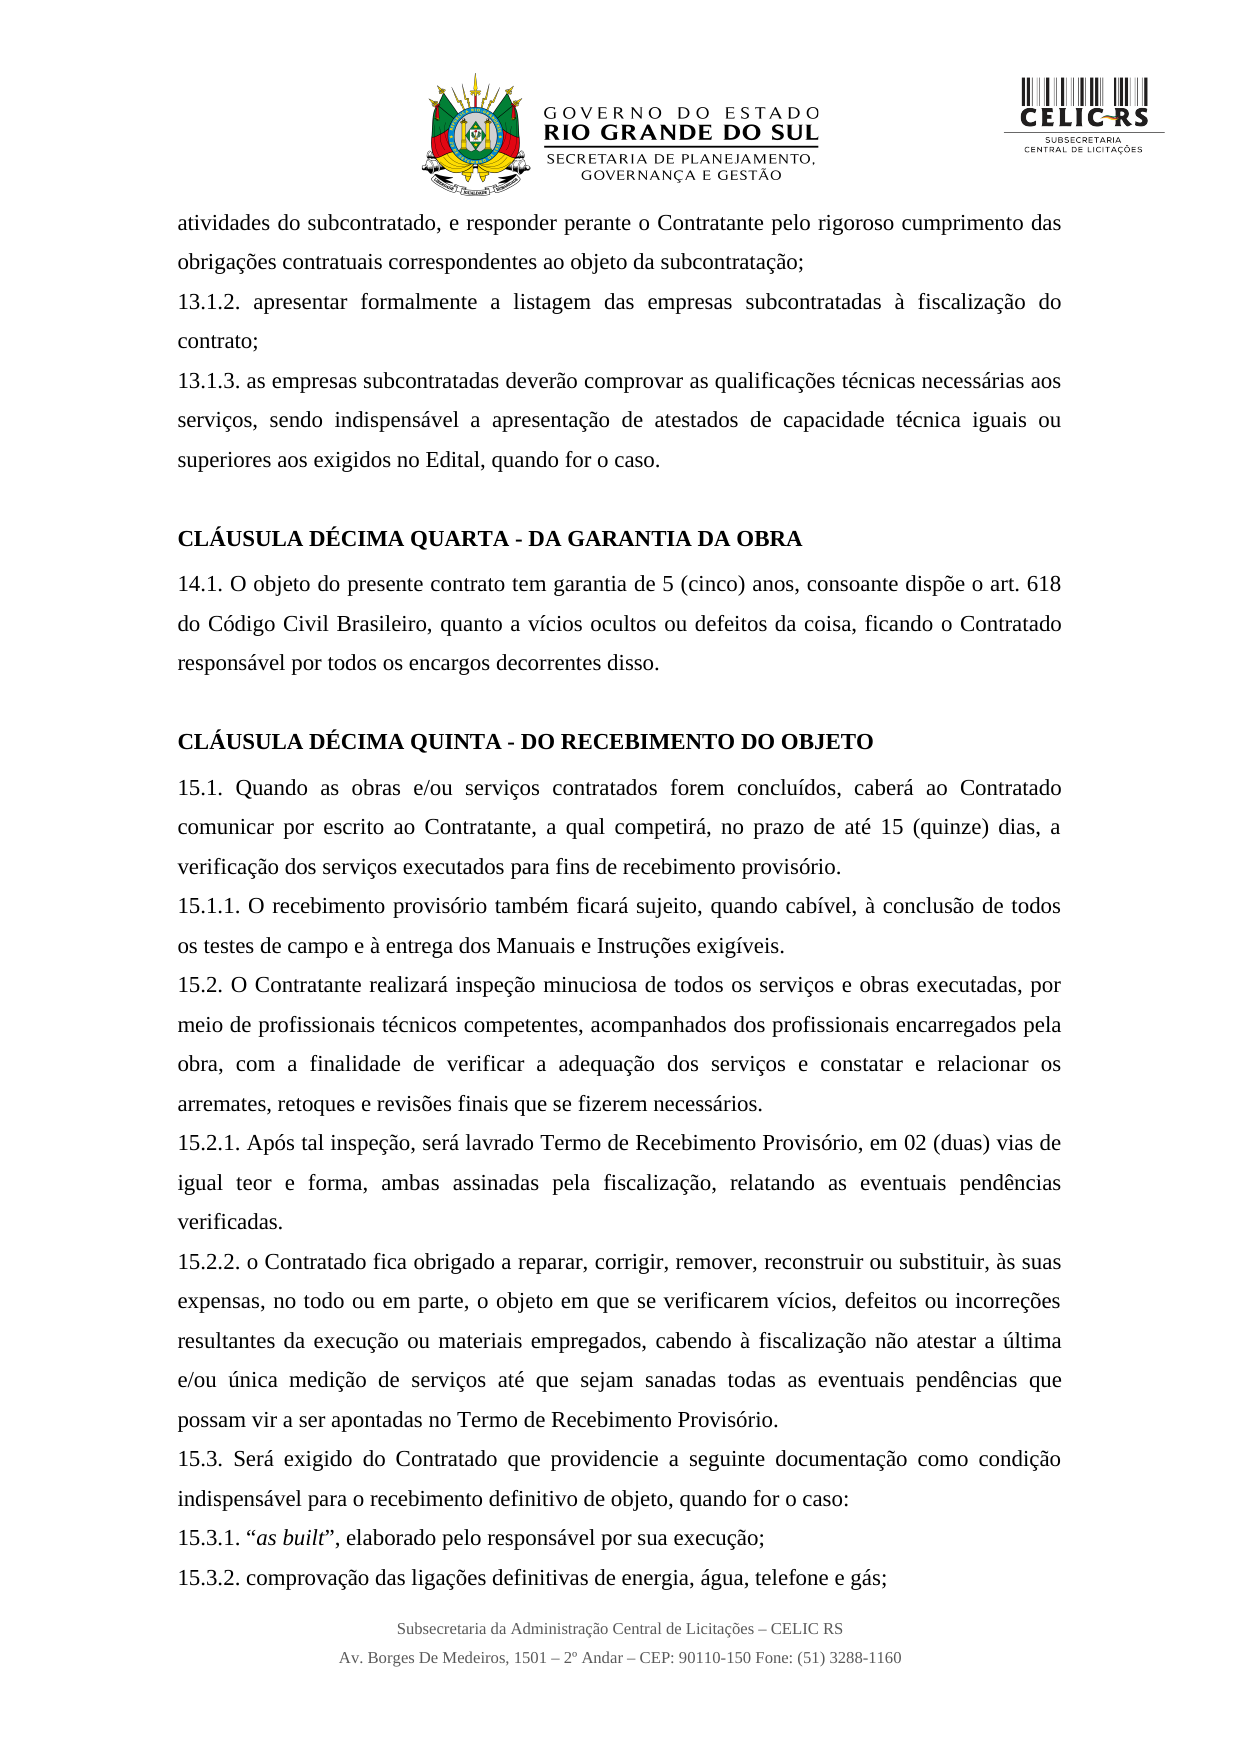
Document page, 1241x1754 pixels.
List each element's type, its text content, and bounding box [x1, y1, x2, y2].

text 15.2. O Contratante realizará inspeção minuciosa de todos os serviços e obras executadas, por meio de profissionais técnicos competentes, acompanhados dos profissionais encarregados pela obra, com a finalidade de verificar a adequação dos serviços e constatar e relacionar os arremates, retoques e revisões finais que se fizerem necessários. [177, 971, 1063, 1116]
text 15.1. Quando as obras e/ou serviços contratados forem concluídos, caberá ao Contratado comunicar por escrito ao Contratante, a qual competirá, no prazo de até 15 (quinze) dias, a verificação dos serviços executados para fins de recebimento provisório. [177, 774, 1063, 879]
subtitle CLÁUSULA DÉCIMA QUINTA - DO RECEBIMENTO DO OBJETO [177, 728, 1063, 754]
text 13.1.2. apresentar formalmente a listagem das empresas subcontratadas à fiscalização do contrato; [177, 288, 1063, 353]
text 15.3.1. “as built”, elaborado pelo responsável por sua execução; [177, 1524, 1063, 1550]
picture [1001, 72, 1167, 158]
text 15.2.2. o Contratado fica obrigado a reparar, corrigir, remover, reconstruir ou substituir, às suas expensas, no todo ou em parte, o objeto em que se verificarem vícios, defeitos ou incorreções resultantes da execução ou materiais empregados, cabendo à fiscalização não atestar a última e/ou única medição de serviços até que sejam sanadas todas as eventuais pendências que possam vir a ser apontadas no Termo de Recebimento Provisório. [177, 1248, 1063, 1432]
text 14.1. O objeto do presente contrato tem garantia de 5 (cinco) anos, consoante dispõe o art. 618 do Código Civil Brasileiro, quanto a vícios ocultos ou defeitos da coisa, ficando o Contratado responsável por todos os encargos decorrentes disso. [177, 570, 1063, 676]
subtitle CLÁUSULA DÉCIMA QUARTA - DA GARANTIA DA OBRA [177, 524, 1063, 551]
text 13.1.3. as empresas subcontratadas deverão comprovar as qualificações técnicas necessárias aos serviços, sendo indispensável a apresentação de atestados de capacidade técnica iguais ou superiores aos exigidos no Edital, quando for o caso. [177, 367, 1063, 472]
text 15.2.1. Após tal inspeção, será lavrado Termo de Recebimento Provisório, em 02 (duas) vias de igual teor e forma, ambas assinadas pela fiscalização, relatando as eventuais pendências verificadas. [177, 1129, 1063, 1234]
text 15.3. Será exigido do Contratado que providencie a seguinte documentação como condição indispensável para o recebimento definitivo de objeto, quando for o caso: [177, 1445, 1063, 1511]
text 15.1.1. O recebimento provisório também ficará sujeito, quando cabível, à conclusão de todos os testes de campo e à entrega dos Manuais e Instruções exigíveis. [177, 892, 1063, 958]
text 15.3.2. comprovação das ligações definitivas de energia, água, telefone e gás; [177, 1563, 1063, 1590]
picture [421, 73, 819, 196]
